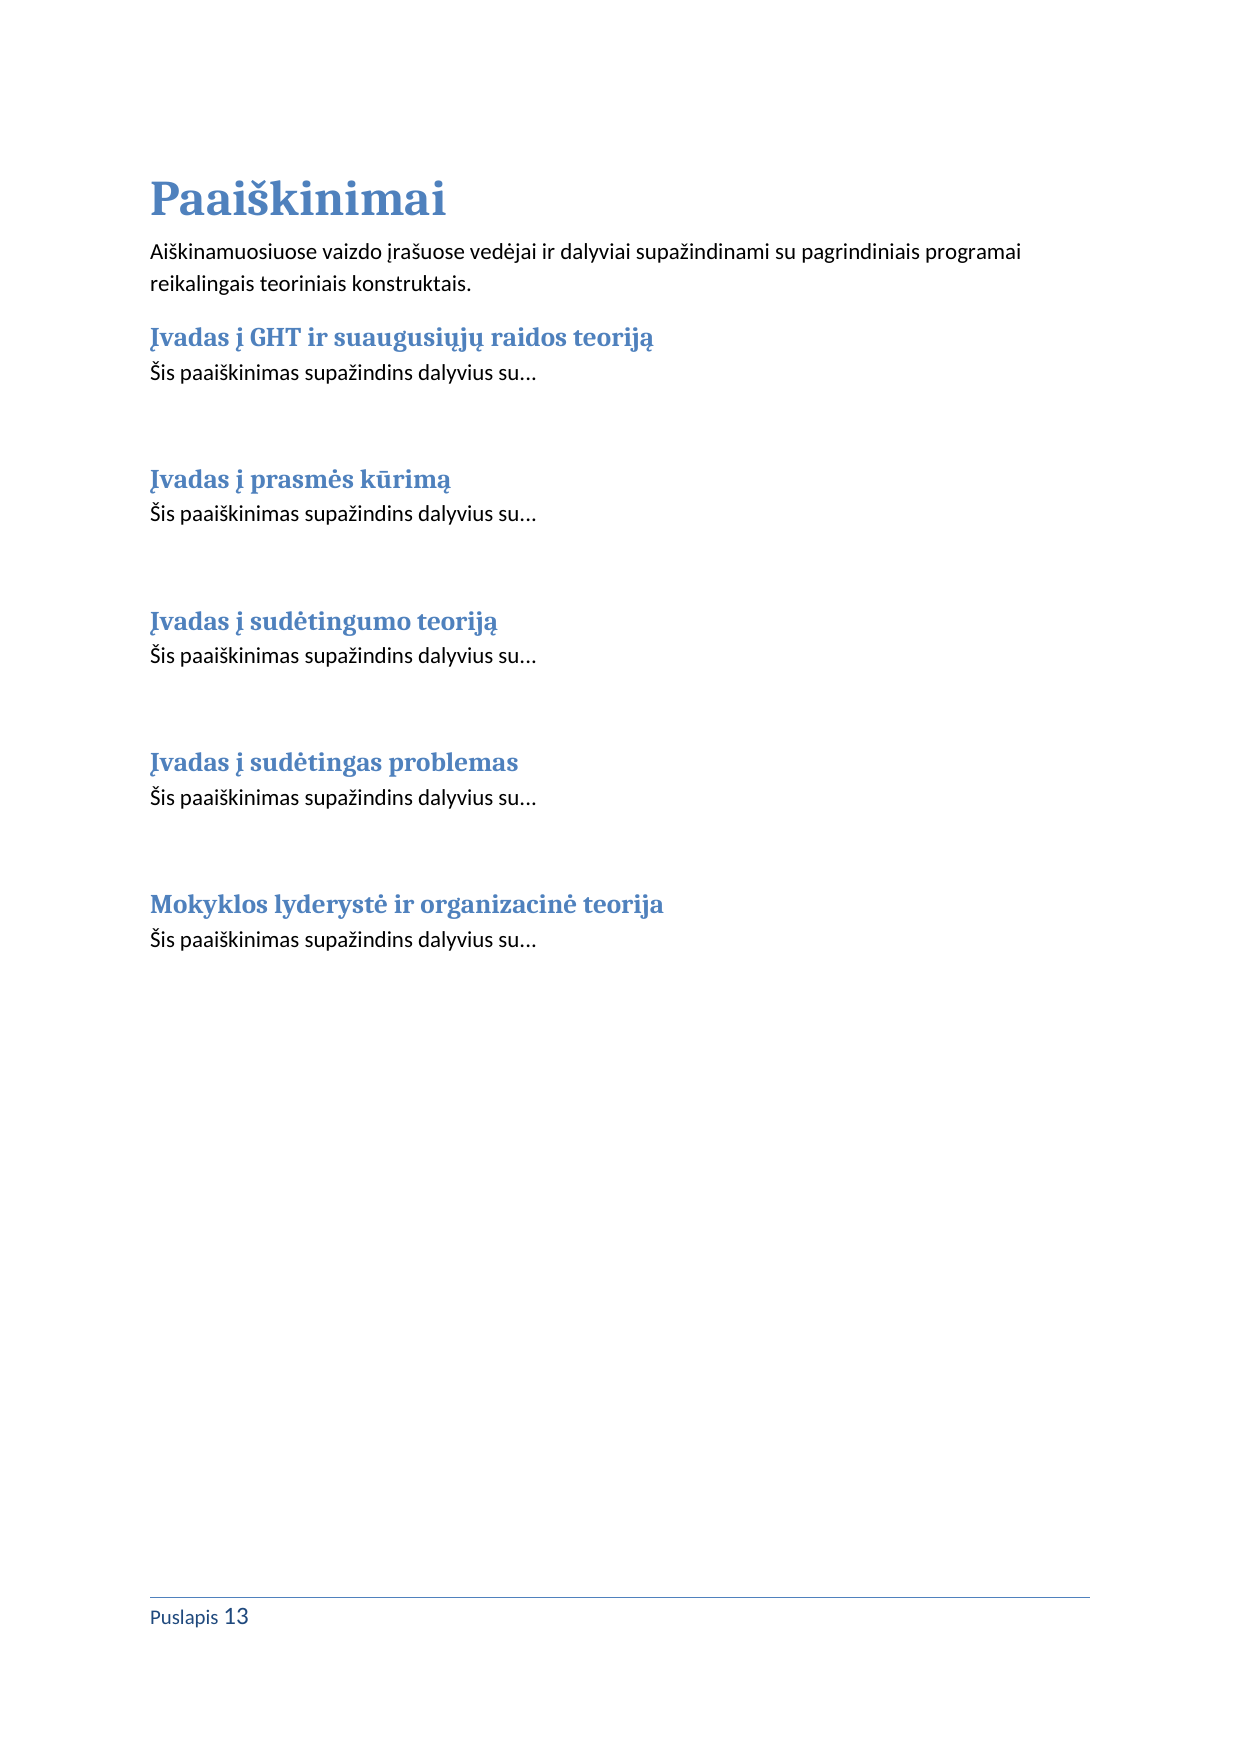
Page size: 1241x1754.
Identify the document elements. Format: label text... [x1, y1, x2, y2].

subtitle Įvadas į sudėtingumo teoriją [150, 606, 1090, 637]
text Aiškinamuosiuose vaizdo įrašuose vedėjai ir dalyviai supažindinami su pagrindiniais programai reikalingais teoriniais konstruktais. [150, 237, 1090, 297]
text Šis paaiškinimas supažindins dalyvius su... [150, 358, 1090, 386]
text Šis paaiškinimas supažindins dalyvius su... [150, 783, 1090, 811]
subtitle Paaiškinimai [150, 171, 1090, 228]
subtitle Įvadas į prasmės kūrimą [150, 464, 1090, 495]
text Šis paaiškinimas supažindins dalyvius su... [150, 641, 1090, 669]
subtitle Mokyklos lyderystė ir organizacinė teorija [150, 889, 1090, 920]
subtitle Įvadas į GHT ir suaugusiųjų raidos teoriją [150, 322, 1090, 353]
subtitle Įvadas į sudėtingas problemas [150, 747, 1090, 778]
text Šis paaiškinimas supažindins dalyvius su... [150, 925, 1090, 953]
text Šis paaiškinimas supažindins dalyvius su... [150, 499, 1090, 528]
